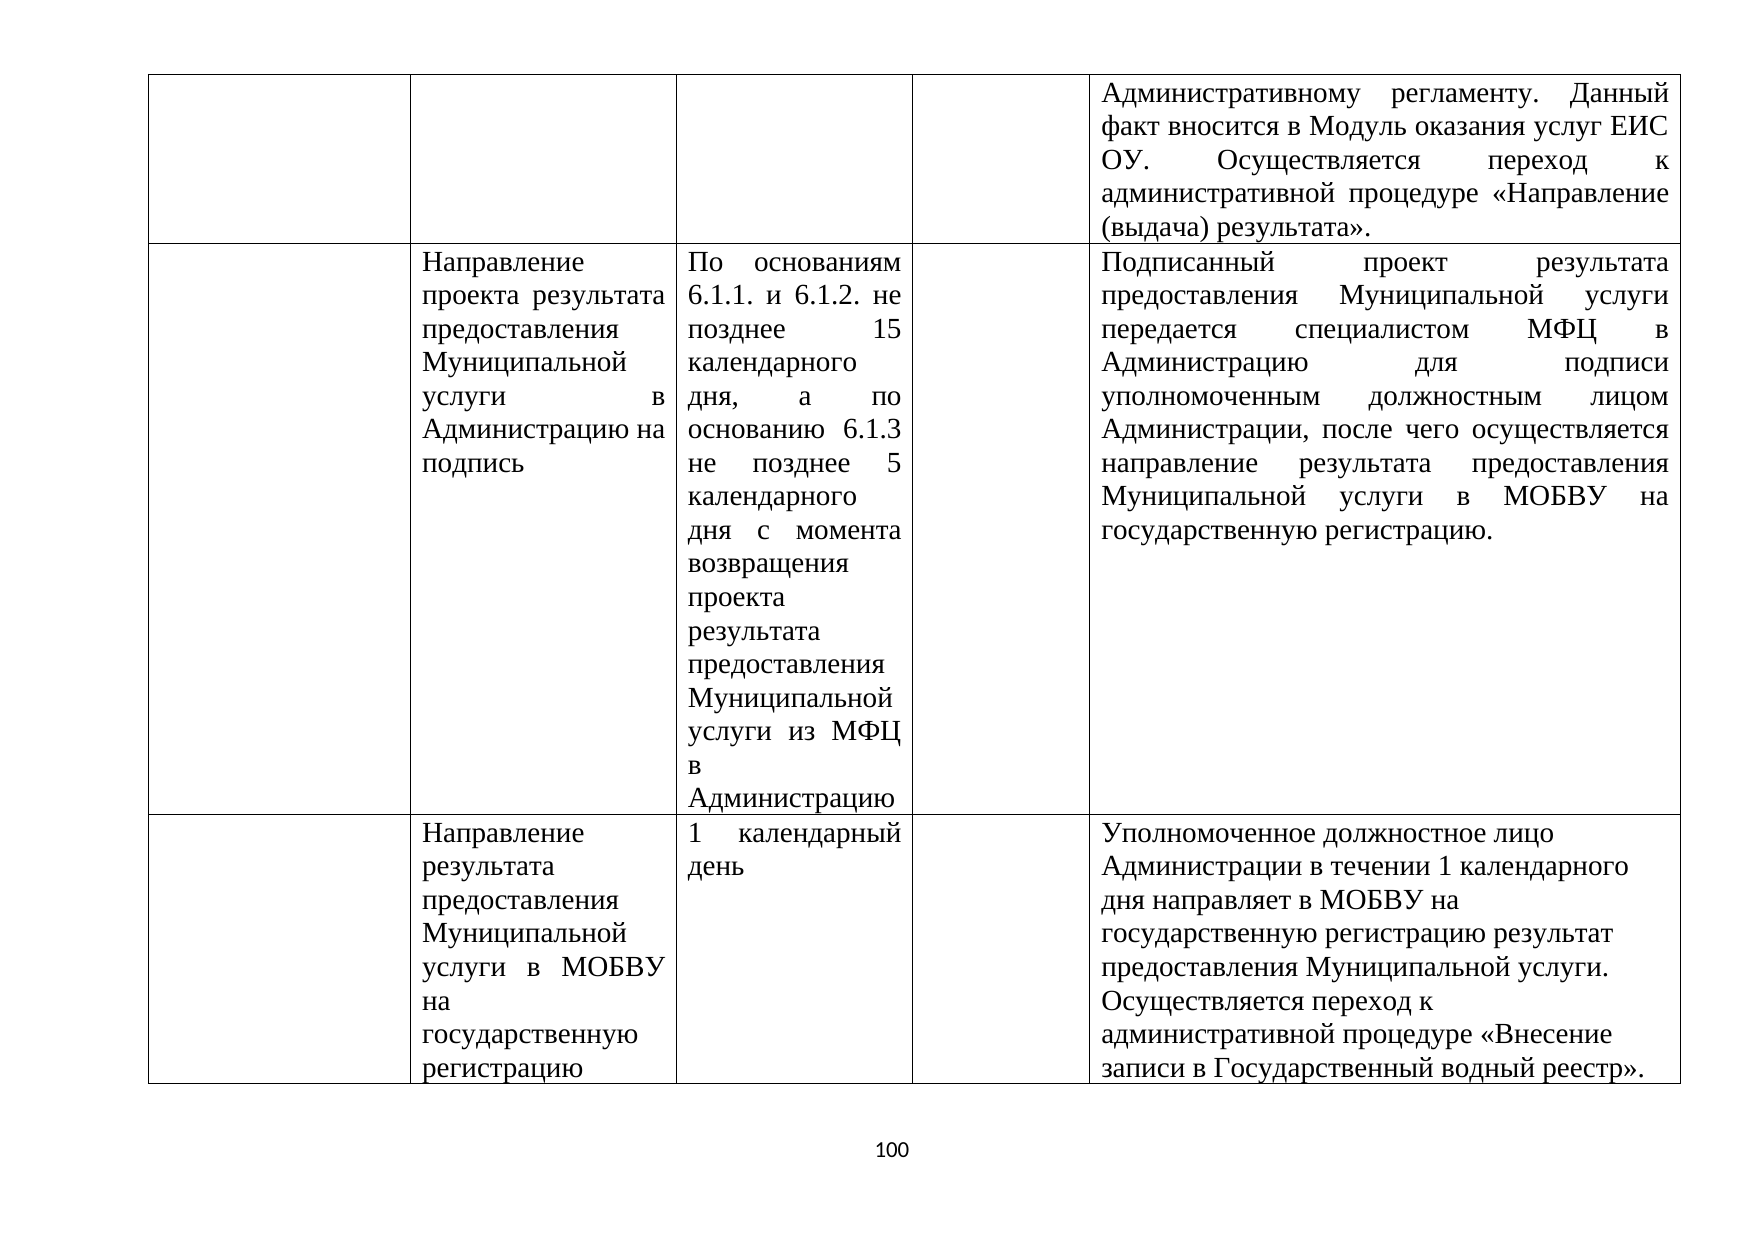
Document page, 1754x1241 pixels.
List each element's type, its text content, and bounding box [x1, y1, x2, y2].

table_cell По основаниям 6.1.1. и 6.1.2. не позднее 15 календарного дня, а по основанию 6.1.3 не позднее 5 календарного дня с момента возвращения проекта результата предоставления Муниципальной услуги из МФЦ в Администрацию [677, 244, 912, 814]
table_cell [149, 815, 410, 1083]
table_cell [411, 75, 676, 243]
table_cell Уполномоченное должностное лицо Администрации в течении 1 календарного дня направляет в МОБВУ на государственную регистрацию результат предоставления Муниципальной услуги. Осуществляется переход к административной процедуре «Внесение записи в Государственный водный реестр». [1090, 815, 1680, 1083]
table_cell Направление проекта результата предоставления Муниципальной услуги в Администрацию на подпись [411, 244, 676, 814]
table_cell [677, 75, 912, 243]
table_cell Направление результата предоставления Муниципальной услуги в МОБВУ на государственную регистрацию [411, 815, 676, 1083]
table_cell [149, 75, 410, 243]
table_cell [1090, 75, 1680, 243]
table_cell Подписанный проект результата предоставления Муниципальной услуги передается специалистом МФЦ в Администрацию для подписи уполномоченным должностным лицом Администрации, после чего осуществляется направление результата предоставления Муниципальной услуги в МОБВУ на государственную регистрацию. [1090, 244, 1680, 814]
table_cell [913, 815, 1089, 1083]
table_cell 1 календарный день [677, 815, 912, 1083]
table_cell [913, 75, 1089, 243]
table_cell [913, 244, 1089, 814]
table_cell [149, 244, 410, 814]
